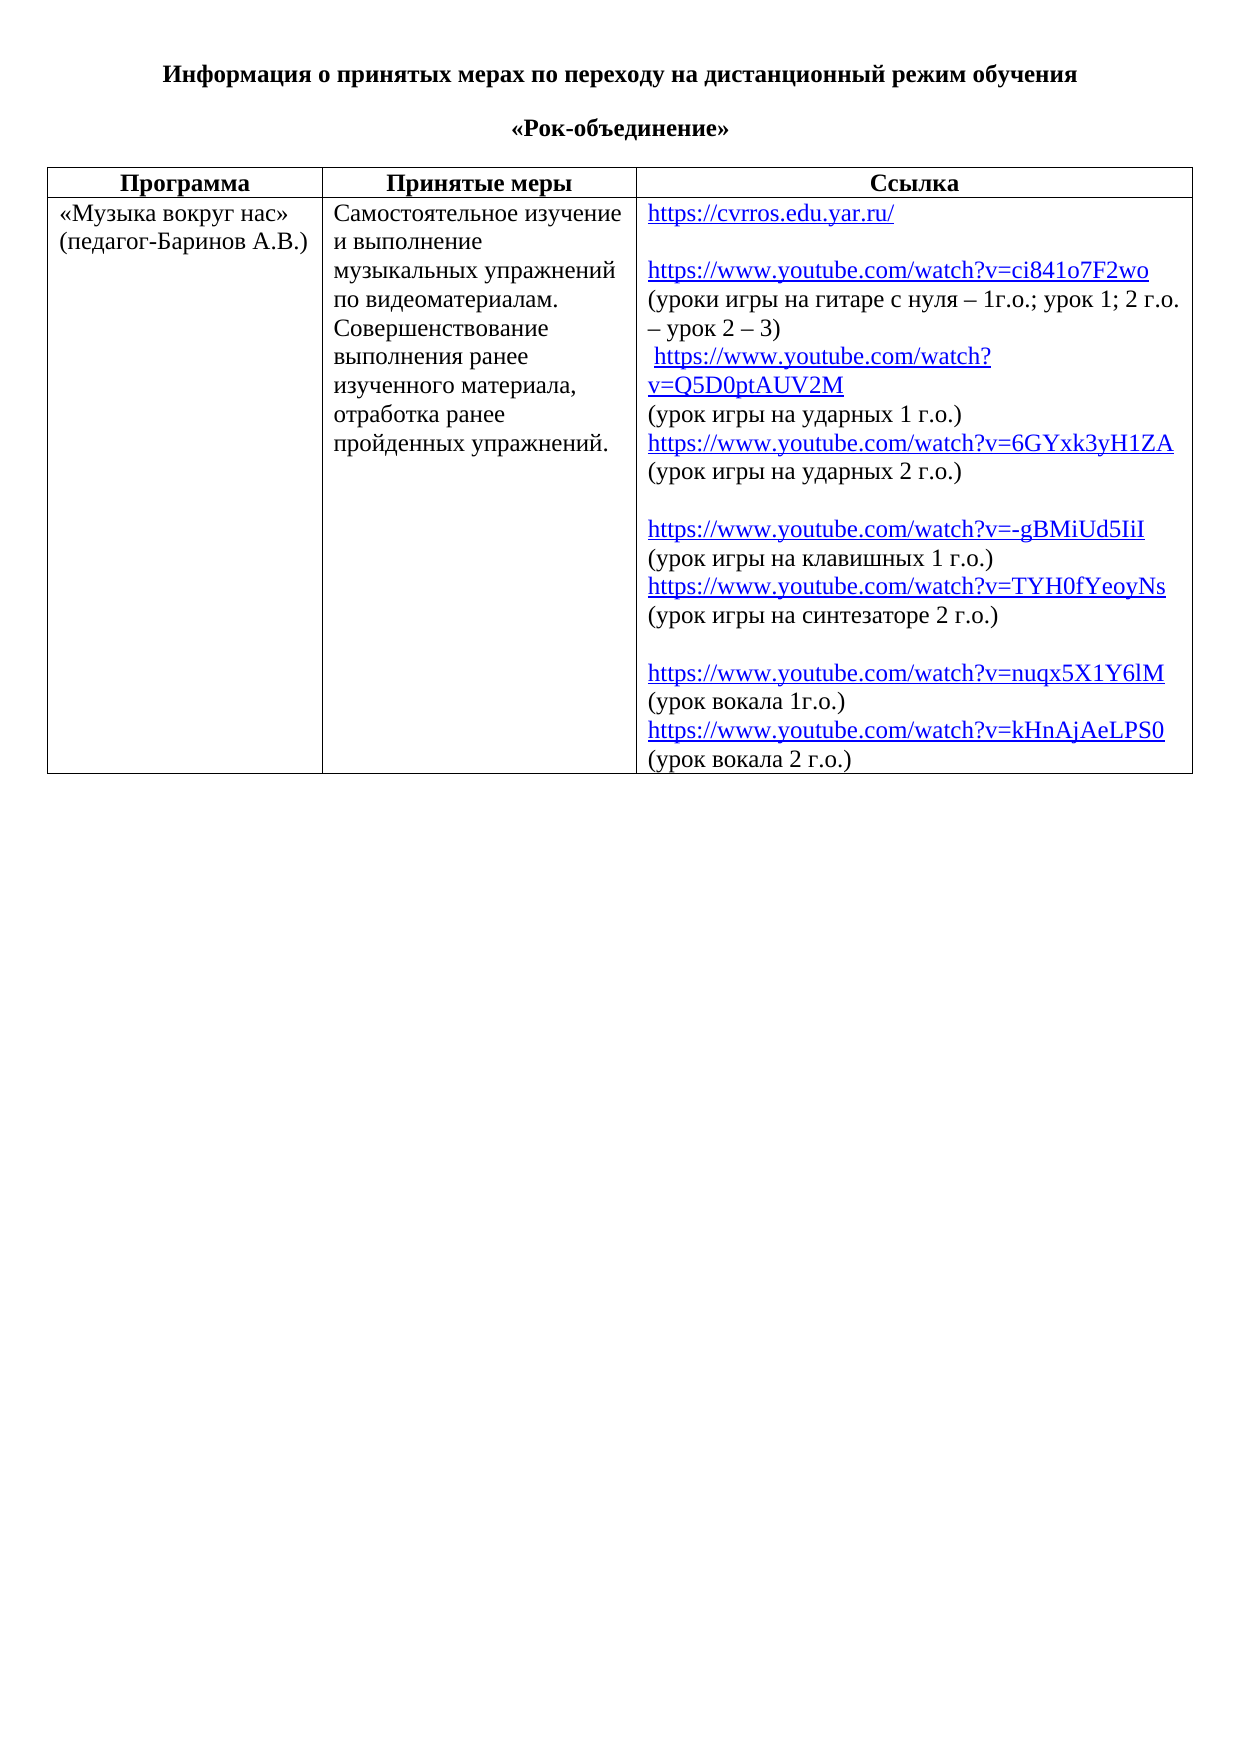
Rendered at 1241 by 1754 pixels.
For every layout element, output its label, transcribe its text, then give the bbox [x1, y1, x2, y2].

table_header Ссылка [637, 168, 1192, 197]
text «Рок-объединение» [59, 113, 1181, 142]
table_header Принятые меры [323, 168, 636, 197]
table_cell https://cvrros.edu.yar.ru/ https://www.youtube.com/watch?v=ci841o7F2wo (уроки игры на гитаре с нуля – 1г.о.; урок 1; 2 г.о. – урок 2 – 3) https://www.youtube.com/watch?v=Q5D0ptAUV2M (урок игры на ударных 1 г.о.) https://www.youtube.com/watch?v=6GYxk3yH1ZA (урок игры на ударных 2 г.о.) https://www.youtube.com/watch?v=-gBMiUd5IiI (урок игры на клавишных 1 г.о.) https://www.youtube.com/watch?v=TYH0fYeoyNs (урок игры на синтезаторе 2 г.о.) https://www.youtube.com/watch?v=nuqx5X1Y6lM (урок вокала 1г.о.) https://www.youtube.com/watch?v=kHnAjAeLPS0 (урок вокала 2 г.о.) [637, 198, 1192, 773]
text Информация о принятых мерах по переходу на дистанционный режим обучения [59, 59, 1181, 88]
table_cell «Музыка вокруг нас» (педагог-Баринов А.В.) [48, 198, 322, 773]
table_header Программа [48, 168, 322, 197]
table_cell Самостоятельное изучение и выполнение музыкальных упражнений по видеоматериалам. Совершенствование выполнения ранее изученного материала, отработка ранее пройденных упражнений. [323, 198, 636, 773]
